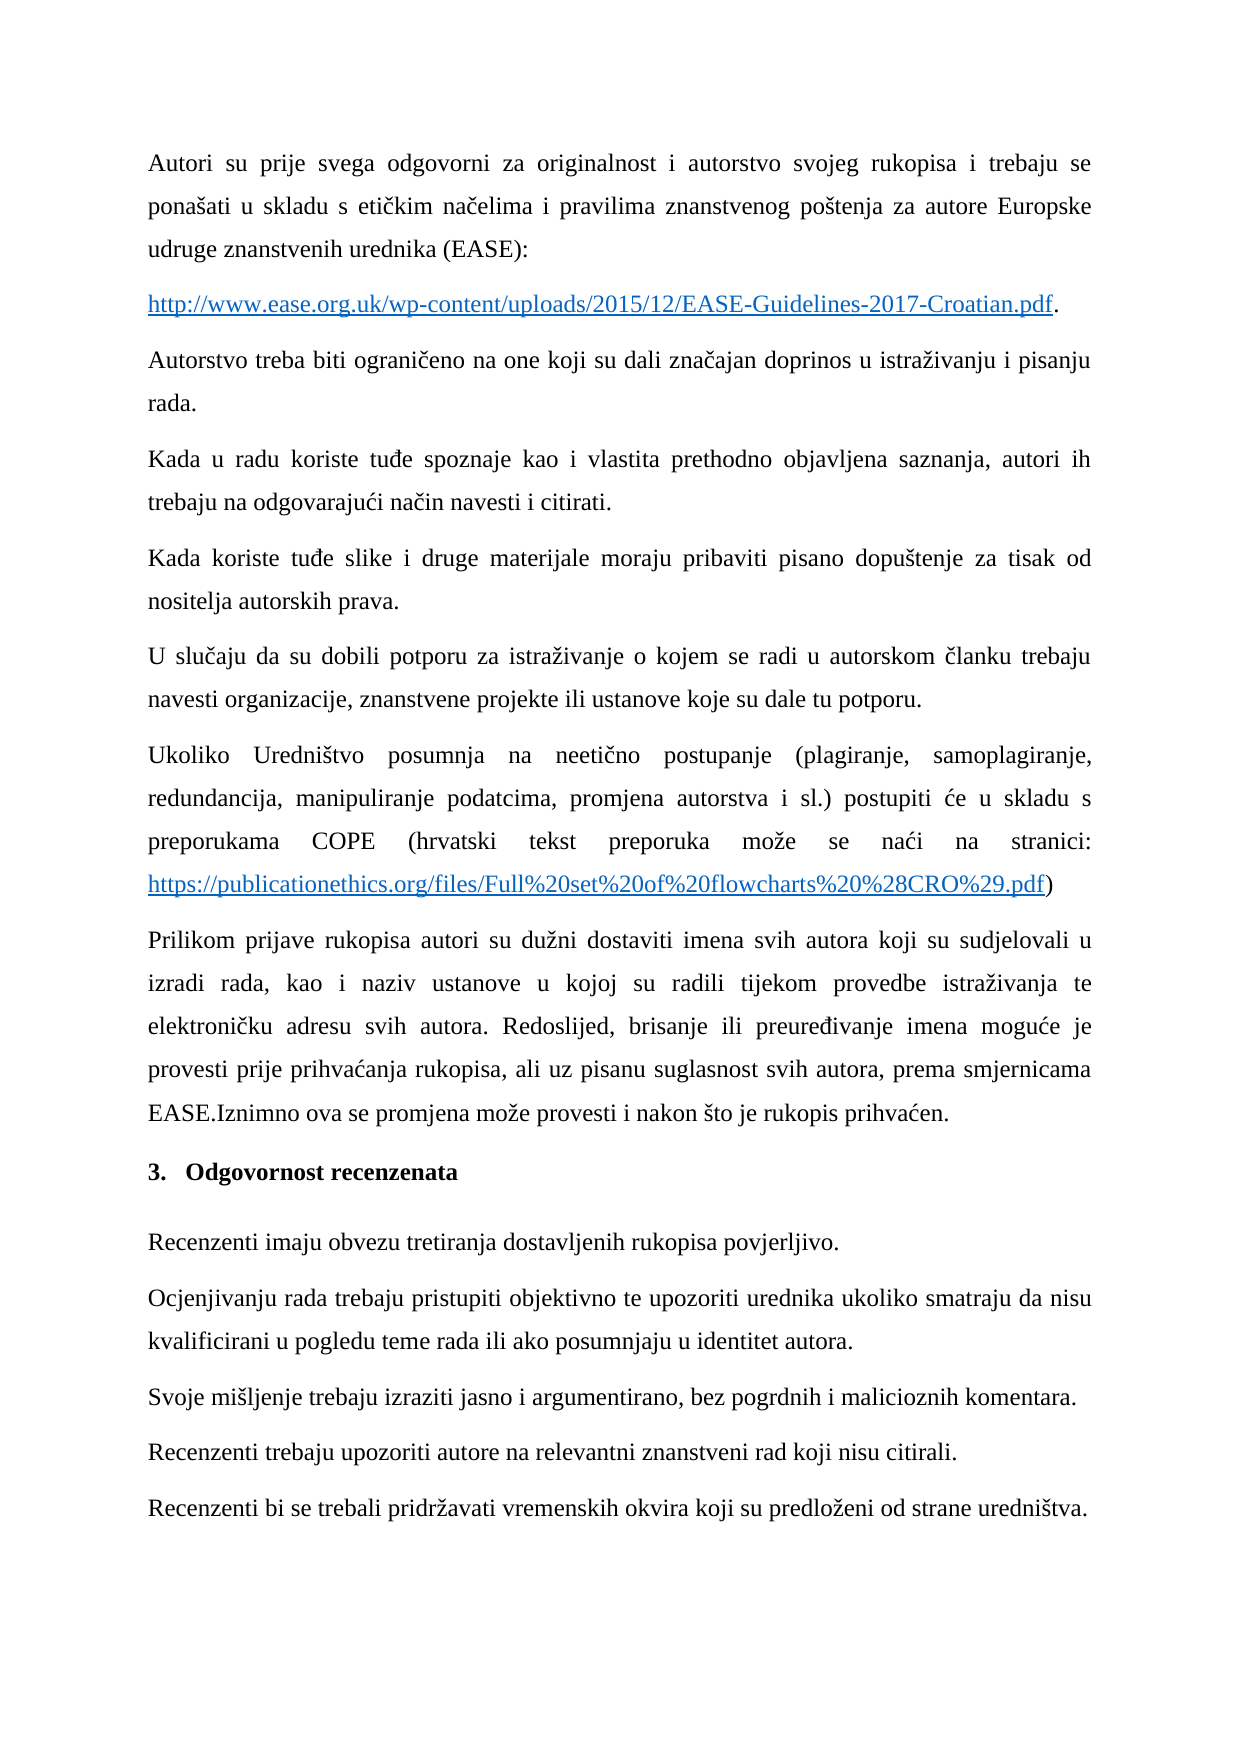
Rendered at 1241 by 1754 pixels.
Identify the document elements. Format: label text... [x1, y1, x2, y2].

text Recenzenti imaju obvezu tretiranja dostavljenih rukopisa povjerljivo. [148, 1227, 1093, 1256]
text Ocjenjivanju rada trebaju pristupiti objektivno te upozoriti urednika ukoliko smatraju da nisu kvalificirani u pogledu teme rada ili ako posumnjaju u identitet autora. [148, 1283, 1093, 1355]
text Recenzenti bi se trebali pridržavati vremenskih okvira koji su predloženi od strane uredništva. [148, 1493, 1093, 1522]
text Prilikom prijave rukopisa autori su dužni dostaviti imena svih autora koji su sudjelovali u izradi rada, kao i naziv ustanove u kojoj su radili tijekom provedbe istraživanja te elektroničku adresu svih autora. Redoslijed, brisanje ili preuređivanje imena moguće je provesti prije prihvaćanja rukopisa, ali uz pisanu suglasnost svih autora, prema smjernicama EASE.Iznimno ova se promjena može provesti i nakon što je rukopis prihvaćen. [148, 925, 1093, 1126]
text Autori su prije svega odgovorni za originalnost i autorstvo svojeg rukopisa i trebaju se ponašati u skladu s etičkim načelima i pravilima znanstvenog poštenja za autore Europske udruge znanstvenih urednika (EASE): [148, 148, 1093, 263]
text Recenzenti trebaju upozoriti autore na relevantni znanstveni rad koji nisu citirali. [148, 1437, 1093, 1466]
text U slučaju da su dobili potporu za istraživanje o kojem se radi u autorskom članku trebaju navesti organizacije, znanstvene projekte ili ustanove koje su dale tu potporu. [148, 641, 1093, 713]
text http://www.ease.org.uk/wp-content/uploads/2015/12/EASE-Guidelines-2017-Croatian.pdf. [148, 289, 1093, 318]
text Autorstvo treba biti ograničeno na one koji su dali značajan doprinos u istraživanju i pisanju rada. [148, 345, 1093, 417]
text Svoje mišljenje trebaju izraziti jasno i argumentirano, bez pogrdnih i malicioznih komentara. [148, 1382, 1093, 1411]
list Odgovornost recenzenata [148, 1157, 1093, 1186]
text Ukoliko Uredništvo posumnja na neetično postupanje (plagiranje, samoplagiranje, redundancija, manipuliranje podatcima, promjena autorstva i sl.) postupiti će u skladu s preporukama COPE (hrvatski tekst preporuka može se naći na stranici: https://publicationethics.org/files/Full%20set%20of%20flowcharts%20%28CRO%29.pdf) [148, 740, 1093, 898]
text Kada koriste tuđe slike i druge materijale moraju pribaviti pisano dopuštenje za tisak od nositelja autorskih prava. [148, 543, 1093, 614]
text Kada u radu koriste tuđe spoznaje kao i vlastita prethodno objavljena saznanja, autori ih trebaju na odgovarajući način navesti i citirati. [148, 444, 1093, 516]
